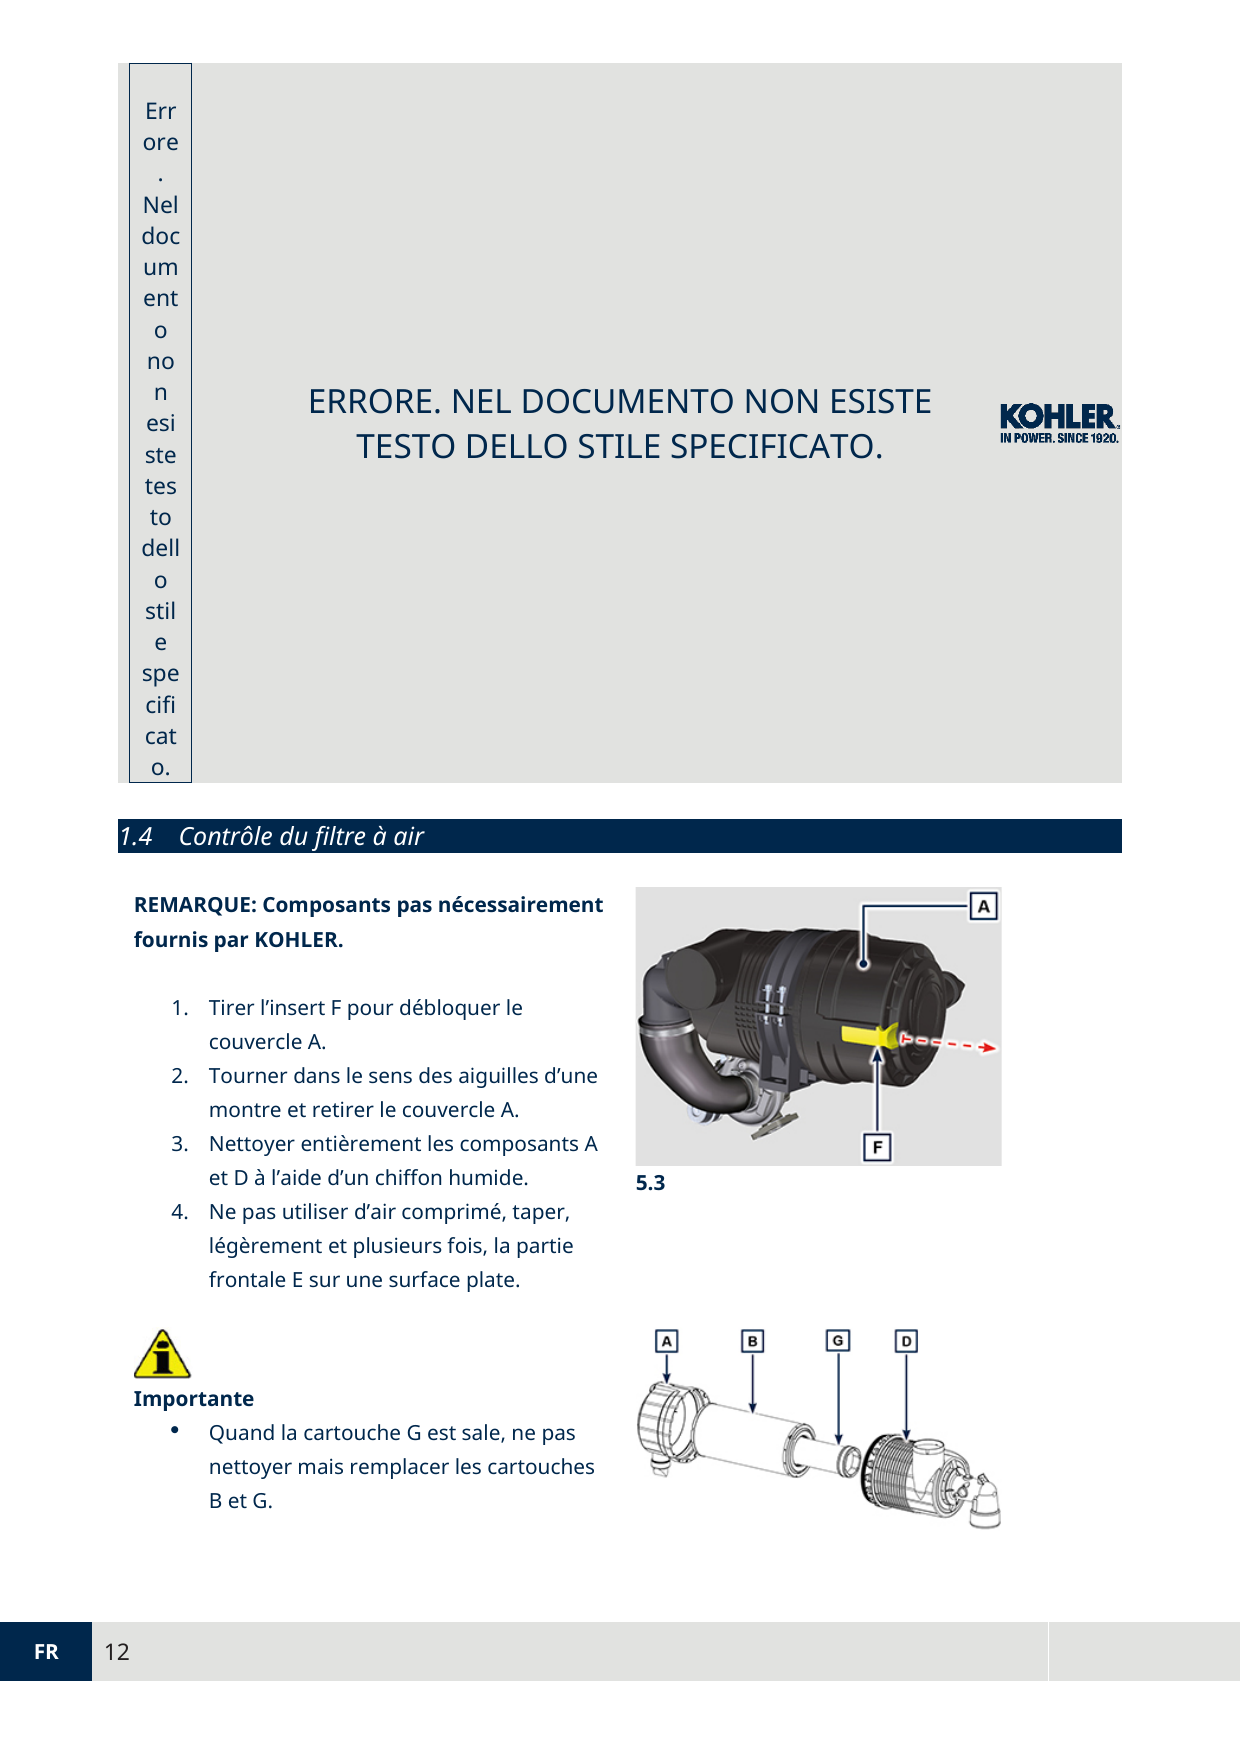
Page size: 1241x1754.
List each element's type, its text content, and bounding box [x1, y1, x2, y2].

table_cell Importante Quand la cartouche G est sale, ne pas nettoyer mais remplacer les cartouches B et G. Montare Installer les cartouches G et B. Installer le couvercle A en effectuant les opérations du point 2 et 1 dans le sens inverse. [118, 1312, 620, 1564]
picture [635, 1327, 1002, 1531]
table_header REMARQUE: Composants pas nécessairement fournis par KOHLER. Tirer l’insert F pour débloquer le couvercle A. Tourner dans le sens des aiguilles d’une montre et retirer le couvercle A. Nettoyer entièrement les composants A et D à l’aide d’un chiffon humide. Ne pas utiliser d’air comprimé, taper, légèrement et plusieurs fois, la partie frontale E sur une surface plate. [118, 872, 620, 1312]
subtitle Contrôle du filtre à air [118, 819, 1122, 853]
picture [635, 887, 1002, 1166]
picture [133, 1327, 193, 1379]
table_cell 5.4 5.5 [620, 1312, 1122, 1564]
picture [1000, 403, 1121, 443]
table_header 5.3 [620, 872, 1122, 1312]
